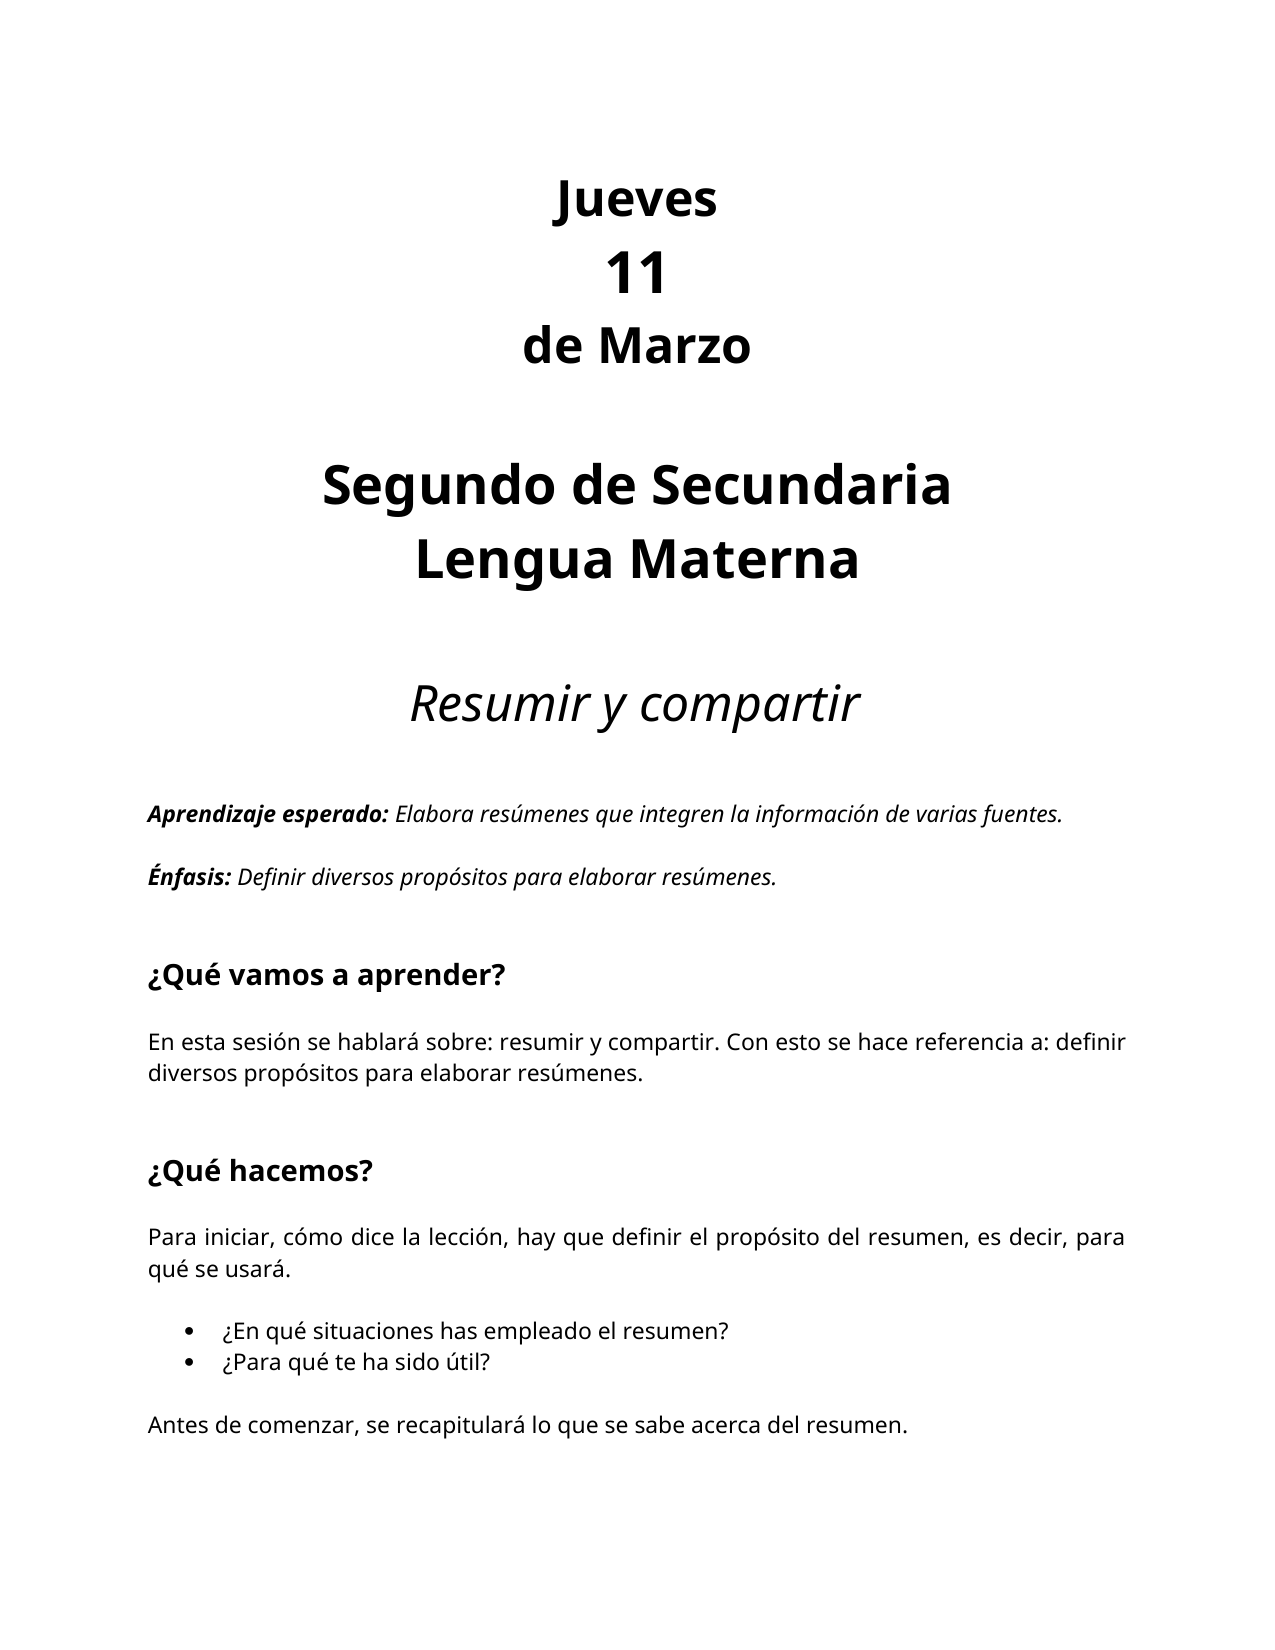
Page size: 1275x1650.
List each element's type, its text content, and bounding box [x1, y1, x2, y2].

text Énfasis: Definir diversos propósitos para elaborar resúmenes. [148, 861, 1127, 892]
text Para iniciar, cómo dice la lección, hay que definir el propósito del resumen, es decir, para qué se usará. [148, 1221, 1127, 1284]
text ¿Qué vamos a aprender? [148, 954, 1127, 994]
text 11 [148, 231, 1127, 310]
text Segundo de Secundaria [148, 446, 1127, 520]
text Lengua Materna [148, 520, 1127, 594]
text Jueves [148, 162, 1127, 231]
text de Marzo [148, 310, 1127, 378]
text En esta sesión se hablará sobre: resumir y compartir. Con esto se hace referencia a: definir diversos propósitos para elaborar resúmenes. [148, 1025, 1127, 1088]
text Resumir y compartir [148, 668, 1127, 736]
text Antes de comenzar, se recapitulará lo que se sabe acerca del resumen. [148, 1409, 1127, 1440]
text Aprendizaje esperado: Elabora resúmenes que integren la información de varias fuentes. [148, 798, 1127, 829]
list ¿En qué situaciones has empleado el resumen? [185, 1315, 1127, 1346]
text ¿Qué hacemos? [148, 1150, 1127, 1190]
list ¿Para qué te ha sido útil? [185, 1346, 1127, 1378]
